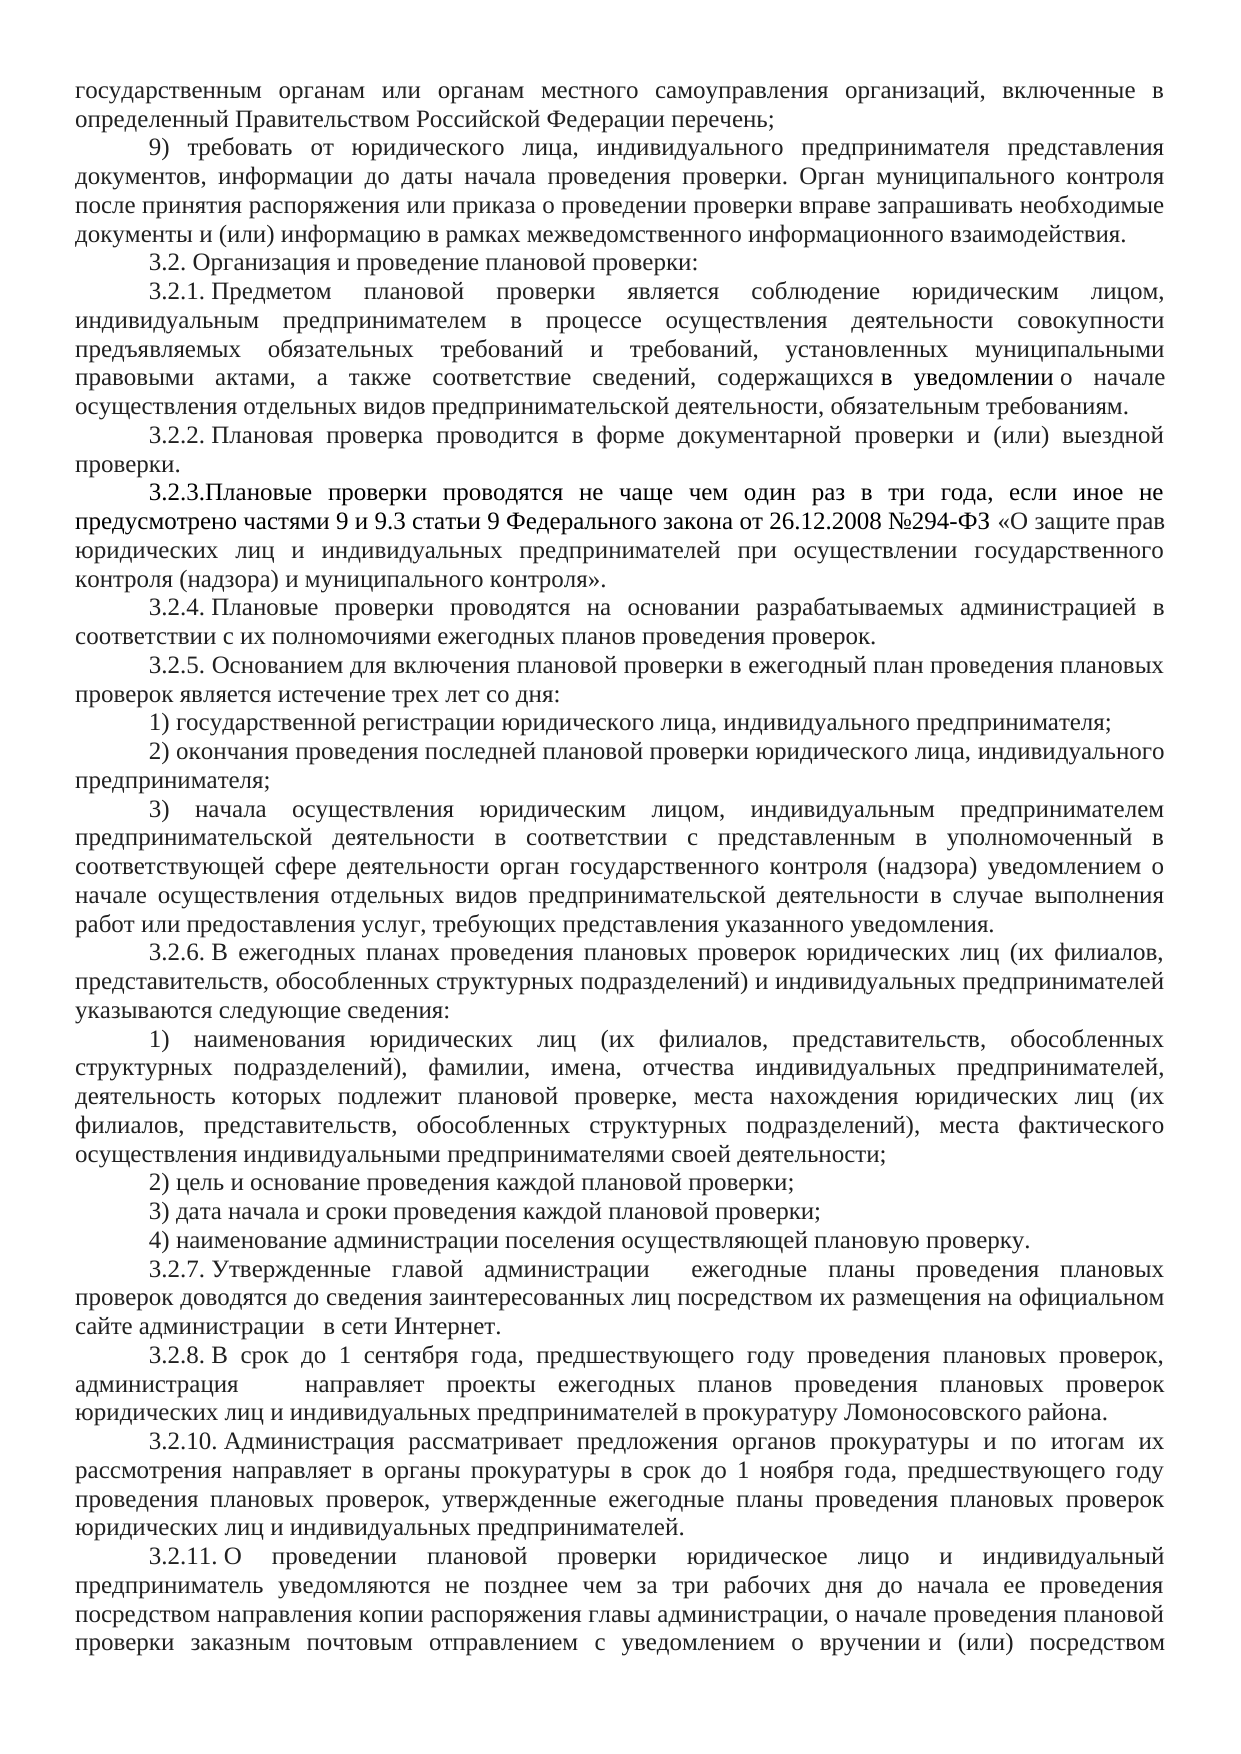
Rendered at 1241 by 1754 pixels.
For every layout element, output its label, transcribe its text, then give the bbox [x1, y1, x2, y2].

text 3.2.6. В ежегодных планах проведения плановых проверок юридических лиц (их филиалов, представительств, обособленных структурных подразделений) и индивидуальных предпринимателей указываются следующие сведения: [75, 937, 1165, 1024]
text 1) наименования юридических лиц (их филиалов, представительств, обособленных структурных подразделений), фамилии, имена, отчества индивидуальных предпринимателей, деятельность которых подлежит плановой проверке, места нахождения юридических лиц (их филиалов, представительств, обособленных структурных подразделений), места фактического осуществления индивидуальными предпринимателями своей деятельности; [75, 1024, 1165, 1167]
text 3.2. Организация и проведение плановой проверки: [75, 247, 1165, 276]
text 3.2.10. Администрация рассматривает предложения органов прокуратуры и по итогам их рассмотрения направляет в органы прокуратуры в срок до 1 ноября года, предшествующего году проведения плановых проверок, утвержденные ежегодные планы проведения плановых проверок юридических лиц и индивидуальных предпринимателей. [75, 1426, 1165, 1541]
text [75, 75, 1165, 132]
text 3.2.5. Основанием для включения плановой проверки в ежегодный план проведения плановых проверок является истечение трех лет со дня: [75, 650, 1165, 707]
text 3) начала осуществления юридическим лицом, индивидуальным предпринимателем предпринимательской деятельности в соответствии с представленным в уполномоченный в соответствующей сфере деятельности орган государственного контроля (надзора) уведомлением о начале осуществления отдельных видов предпринимательской деятельности в случае выполнения работ или предоставления услуг, требующих представления указанного уведомления. [75, 794, 1165, 937]
text 9) требовать от юридического лица, индивидуального предпринимателя представления документов, информации до даты начала проведения проверки. Орган муниципального контроля после принятия распоряжения или приказа о проведении проверки вправе запрашивать необходимые документы и (или) информацию в рамках межведомственного информационного взаимодействия. [75, 132, 1165, 247]
text 2) окончания проведения последней плановой проверки юридического лица, индивидуального предпринимателя; [75, 736, 1165, 794]
text 2) цель и основание проведения каждой плановой проверки; [75, 1167, 1165, 1196]
text 3.2.7. Утвержденные главой администрации ежегодные планы проведения плановых проверок доводятся до сведения заинтересованных лиц посредством их размещения на официальном сайте администрации в сети Интернет. [75, 1254, 1165, 1340]
text 1) государственной регистрации юридического лица, индивидуального предпринимателя; [75, 707, 1165, 736]
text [75, 1541, 1165, 1656]
text 3.2.8. В срок до 1 сентября года, предшествующего году проведения плановых проверок, администрация направляет проекты ежегодных планов проведения плановых проверок юридических лиц и индивидуальных предпринимателей в прокуратуру Ломоносовского района. [75, 1340, 1165, 1426]
text 3) дата начала и сроки проведения каждой плановой проверки; [75, 1196, 1165, 1225]
text 3.2.2. Плановая проверка проводится в форме документарной проверки и (или) выездной проверки. [75, 420, 1165, 477]
text 3.2.4. Плановые проверки проводятся на основании разрабатываемых администрацией в соответствии с их полномочиями ежегодных планов проведения проверок. [75, 592, 1165, 650]
text 3.2.3.Плановые проверки проводятся не чаще чем один раз в три года, если иное не предусмотрено частями 9 и 9.3 статьи 9 Федерального закона от 26.12.2008 №294-ФЗ «О защите прав юридических лиц и индивидуальных предпринимателей при осуществлении государственного контроля (надзора) и муниципального контроля». [75, 477, 1165, 592]
text 3.2.1. Предметом плановой проверки является соблюдение юридическим лицом, индивидуальным предпринимателем в процессе осуществления деятельности совокупности предъявляемых обязательных требований и требований, установленных муниципальными правовыми актами, а также соответствие сведений, содержащихся в уведомлении о начале осуществления отдельных видов предпринимательской деятельности, обязательным требованиям. [75, 276, 1165, 420]
text 4) наименование администрации поселения осуществляющей плановую проверку. [75, 1225, 1165, 1254]
